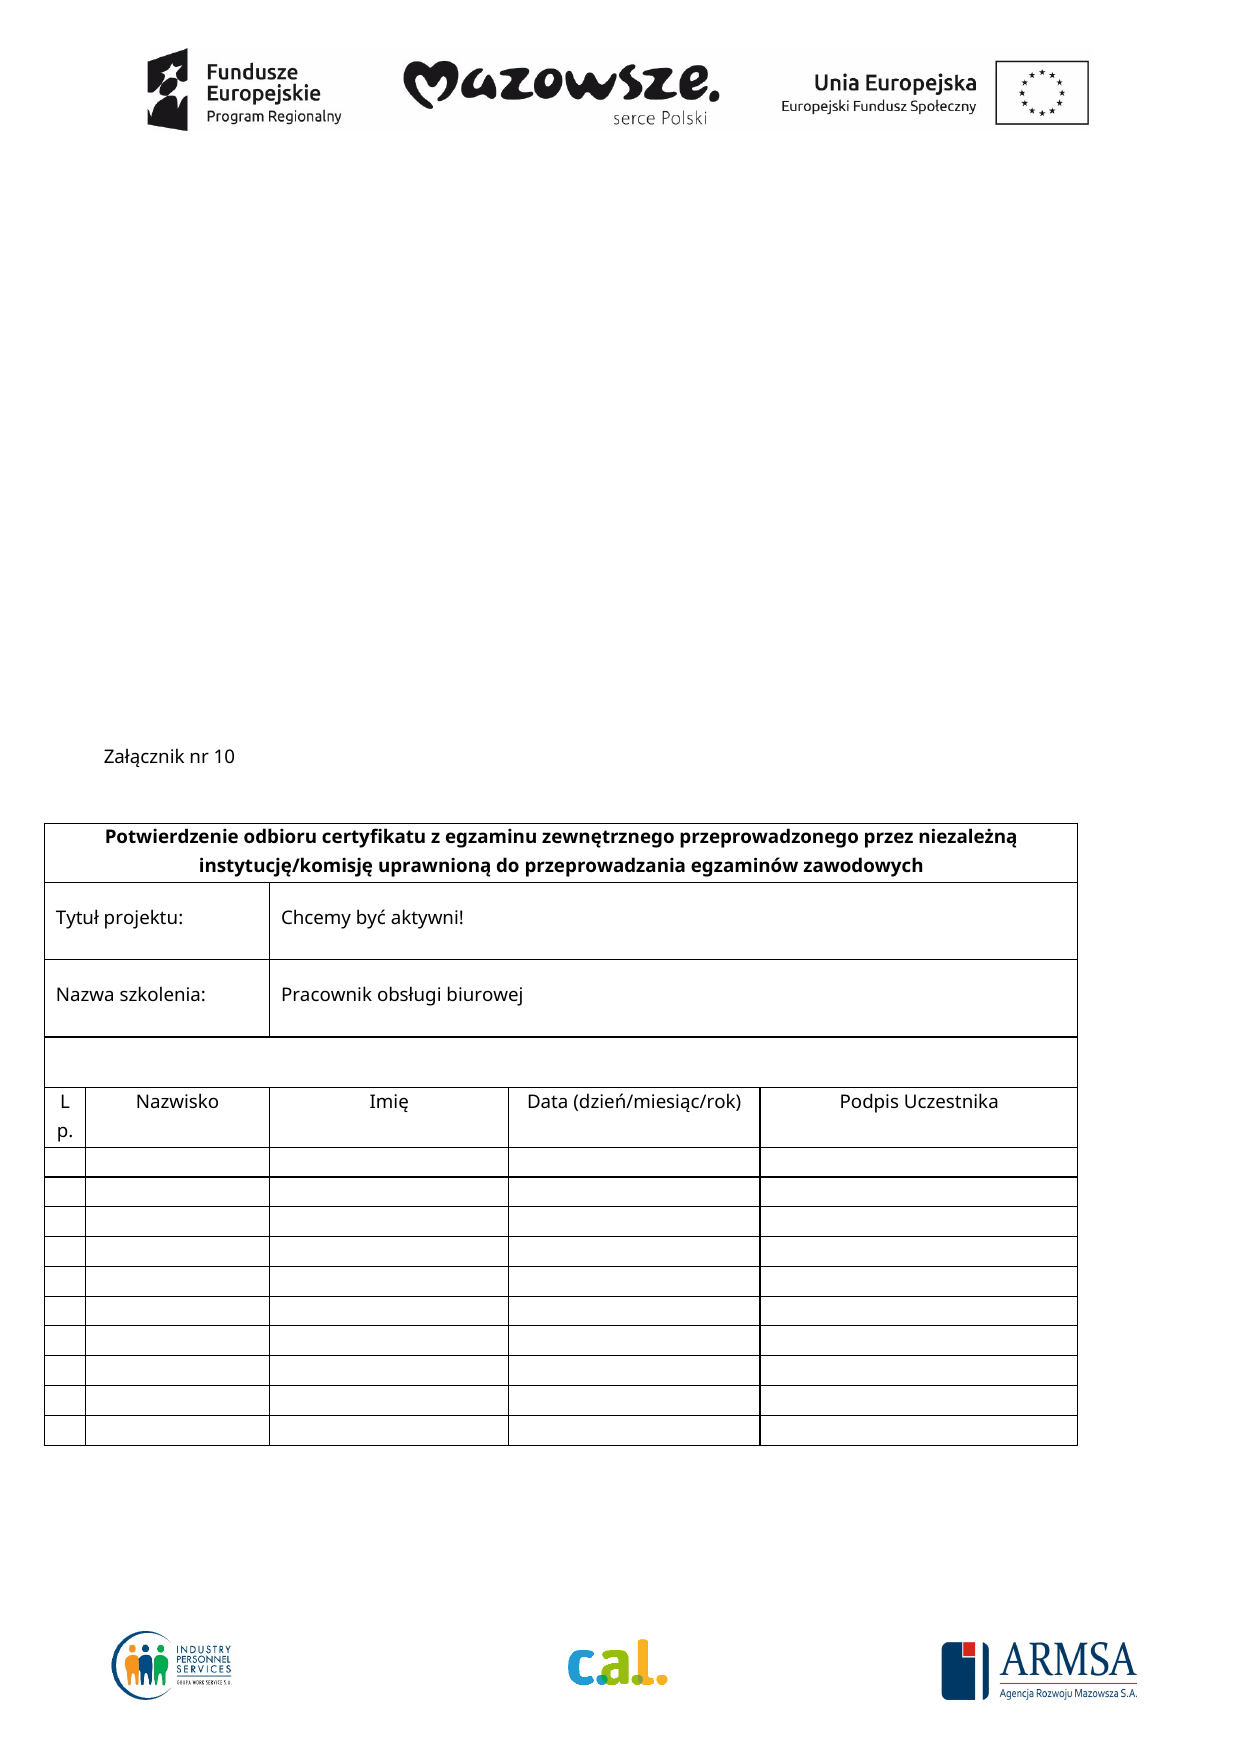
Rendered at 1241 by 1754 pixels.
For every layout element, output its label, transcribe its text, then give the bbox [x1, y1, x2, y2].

table_cell [509, 1356, 759, 1385]
table_cell [270, 1267, 508, 1296]
table_cell [86, 1297, 269, 1325]
table_cell [509, 1326, 759, 1355]
table_cell [45, 1267, 85, 1296]
table_cell [509, 1416, 759, 1444]
table_cell [270, 1148, 508, 1176]
table_cell Imię [270, 1088, 508, 1147]
table_cell [761, 1267, 1077, 1296]
table_cell Tytuł projektu: [45, 883, 269, 959]
text Załącznik nr 10 [103, 743, 1137, 769]
table_cell [45, 1297, 85, 1325]
table_cell [86, 1148, 269, 1176]
table_cell [86, 1267, 269, 1296]
picture [147, 48, 1093, 131]
table_cell [761, 1386, 1077, 1415]
table_cell Data (dzień/miesiąc/rok) [509, 1088, 759, 1147]
table_cell [45, 1356, 85, 1385]
table_cell [45, 1416, 85, 1444]
table_cell [45, 1237, 85, 1266]
picture [553, 1620, 682, 1706]
table_cell [270, 1178, 508, 1206]
table_cell [86, 1237, 269, 1266]
table_cell [509, 1148, 759, 1176]
table_cell [270, 1416, 508, 1444]
table_cell [86, 1207, 269, 1236]
table_cell [509, 1237, 759, 1266]
table_cell [761, 1326, 1077, 1355]
table_cell [509, 1267, 759, 1296]
table_cell [761, 1237, 1077, 1266]
table_cell [86, 1178, 269, 1206]
table_cell Podpis Uczestnika [761, 1088, 1077, 1147]
table_cell [509, 1297, 759, 1325]
table_cell [45, 1178, 85, 1206]
table_cell [270, 1207, 508, 1236]
table_cell [45, 1386, 85, 1415]
table_cell [761, 1416, 1077, 1444]
table_cell [45, 1038, 1077, 1087]
table_cell [761, 1356, 1077, 1385]
table_cell [45, 1326, 85, 1355]
picture [103, 1629, 240, 1702]
table_cell Nazwisko [86, 1088, 269, 1147]
table_cell [270, 1297, 508, 1325]
table_cell Lp. [45, 1088, 85, 1147]
table_cell [509, 1386, 759, 1415]
picture [941, 1642, 1137, 1700]
table_cell [270, 1326, 508, 1355]
table_cell [86, 1386, 269, 1415]
table_cell [86, 1416, 269, 1444]
table_cell Nazwa szkolenia: [45, 960, 269, 1036]
table_cell [270, 1237, 508, 1266]
table_cell [509, 1178, 759, 1206]
table_cell [761, 1178, 1077, 1206]
table_cell [761, 1148, 1077, 1176]
table_cell Pracownik obsługi biurowej [270, 960, 1077, 1036]
table_cell [761, 1297, 1077, 1325]
table_cell [86, 1356, 269, 1385]
table_cell [270, 1386, 508, 1415]
table_cell Chcemy być aktywni! [270, 883, 1077, 959]
table_cell [509, 1207, 759, 1236]
table_cell [761, 1207, 1077, 1236]
table_header Potwierdzenie odbioru certyfikatu z egzaminu zewnętrznego przeprowadzonego przez niezależną instytucję/komisję uprawnioną do przeprowadzania egzaminów zawodowych [45, 824, 1077, 882]
table_cell [270, 1356, 508, 1385]
table_cell [45, 1207, 85, 1236]
table_cell [86, 1326, 269, 1355]
table_cell [45, 1148, 85, 1176]
